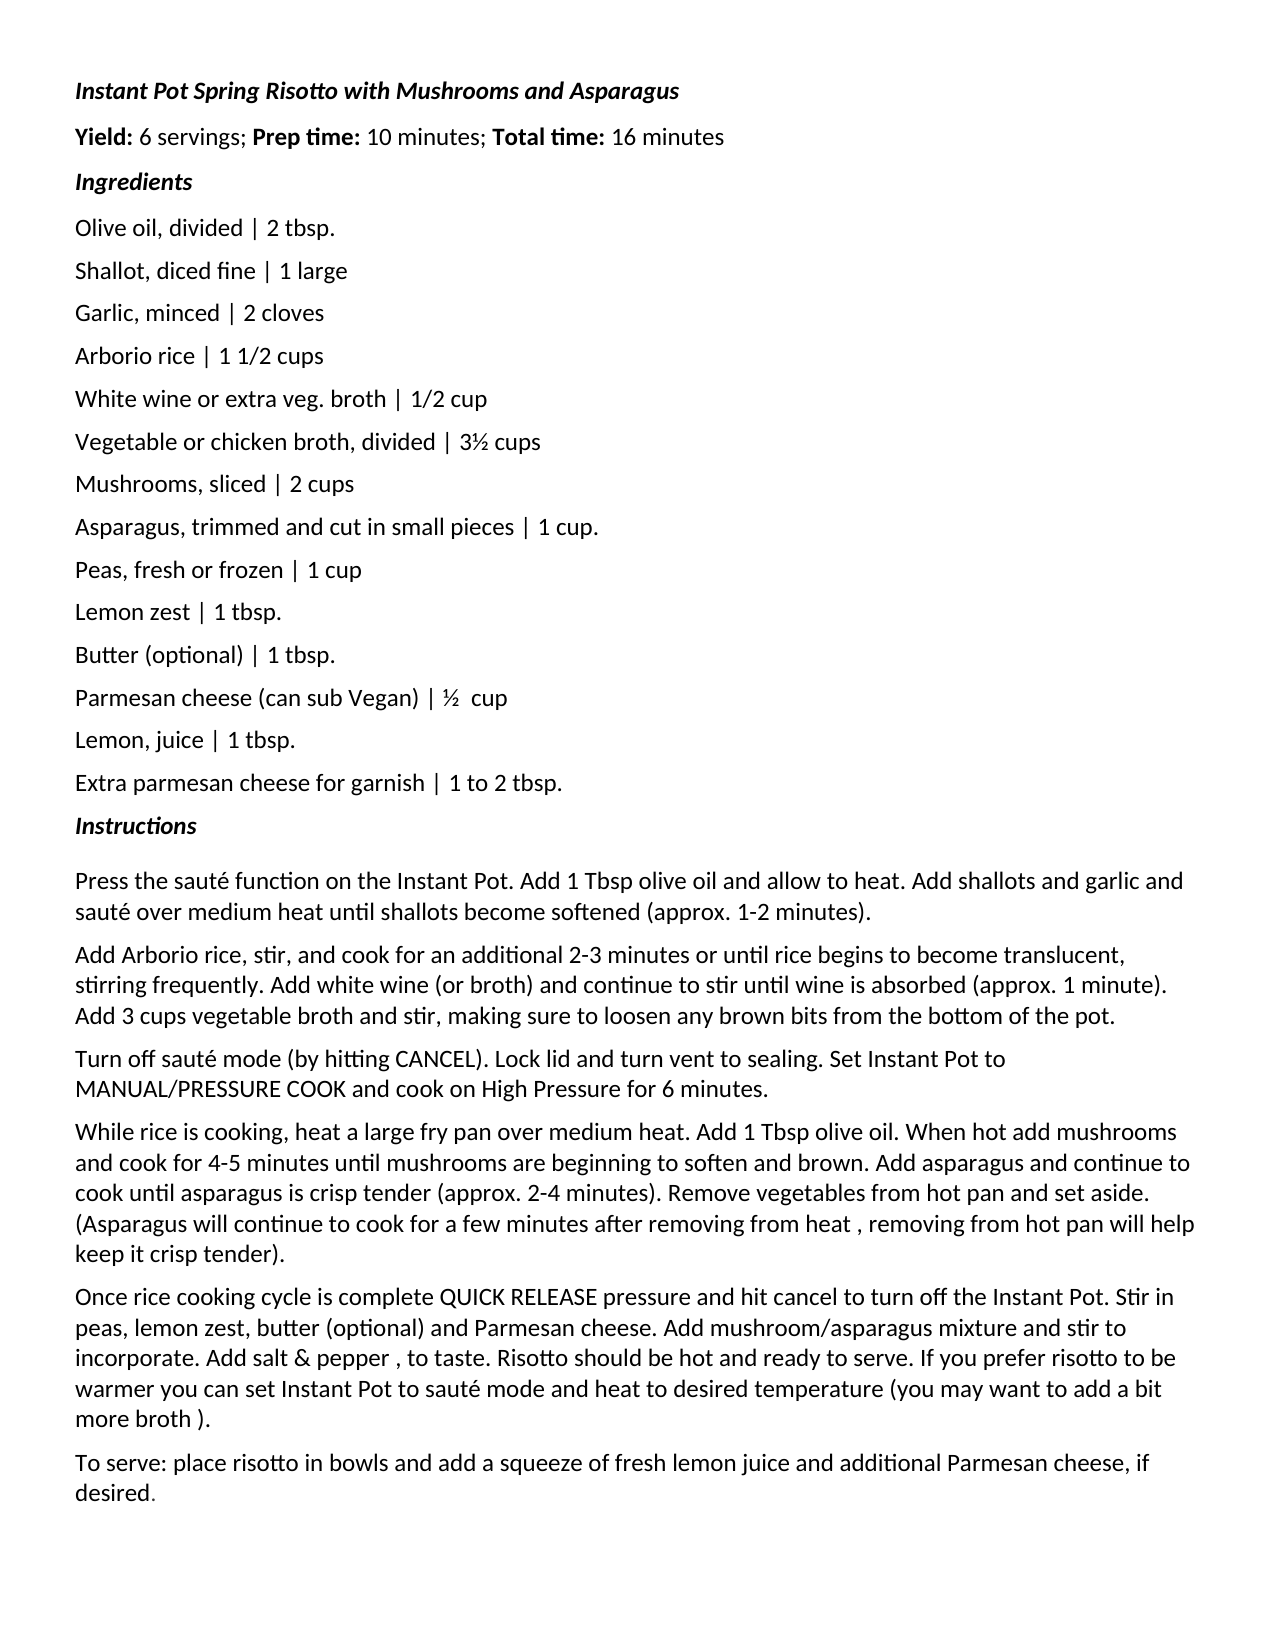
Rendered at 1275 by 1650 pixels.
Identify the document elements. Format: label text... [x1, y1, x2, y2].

text Press the sauté function on the Instant Pot. Add 1 Tbsp olive oil and allow to heat. Add shallots and garlic and sauté over medium heat until shallots become softened (approx. 1-2 minutes). [75, 865, 1200, 926]
text Olive oil, divided | 2 tbsp. [75, 212, 1200, 243]
text Extra parmesan cheese for garnish | 1 to 2 tbsp. [75, 767, 1200, 798]
text Ingredients [75, 166, 1200, 197]
text Lemon, juice | 1 tbsp. [75, 725, 1200, 755]
text Garlic, minced | 2 cloves [75, 298, 1200, 328]
text While rice is cooking, heat a large fry pan over medium heat. Add 1 Tbsp olive oil. When hot add mushrooms and cook for 4-5 minutes until mushrooms are beginning to soften and brown. Add asparagus and continue to cook until asparagus is crisp tender (approx. 2-4 minutes). Remove vegetables from hot pan and set aside. (Asparagus will continue to cook for a few minutes after removing from heat , removing from hot pan will help keep it crisp tender). [75, 1116, 1200, 1269]
text Once rice cooking cycle is complete QUICK RELEASE pressure and hit cancel to turn off the Instant Pot. Stir in peas, lemon zest, butter (optional) and Parmesan cheese. Add mushroom/asparagus mixture and stir to incorporate. Add salt & pepper , to taste. Risotto should be hot and ready to serve. If you prefer risotto to be warmer you can set Instant Pot to sauté mode and heat to desired temperature (you may want to add a bit more broth ). [75, 1282, 1200, 1434]
text White wine or extra veg. broth | 1/2 cup [75, 383, 1200, 413]
text Add Arborio rice, stir, and cook for an additional 2-3 minutes or until rice begins to become translucent, stirring frequently. Add white wine (or broth) and continue to stir until wine is absorbed (approx. 1 minute). Add 3 cups vegetable broth and stir, making sure to loosen any brown bits from the bottom of the pot. [75, 939, 1200, 1030]
text Turn off sauté mode (by hitting CANCEL). Lock lid and turn vent to sealing. Set Instant Pot to MANUAL/PRESSURE COOK and cook on High Pressure for 6 minutes. [75, 1043, 1200, 1104]
text Arborio rice | 1 1/2 cups [75, 340, 1200, 371]
text Instructions [75, 810, 1200, 841]
text Butter (optional) | 1 tbsp. [75, 639, 1200, 670]
text Parmesan cheese (can sub Vegan) | ½ cup [75, 682, 1200, 712]
text Shallot, diced fine | 1 large [75, 255, 1200, 285]
text Lemon zest | 1 tbsp. [75, 597, 1200, 627]
text Asparagus, trimmed and cut in small pieces | 1 cup. [75, 511, 1200, 542]
text Vegetable or chicken broth, divided | 3½ cups [75, 426, 1200, 456]
text Mushrooms, sliced | 2 cups [75, 468, 1200, 499]
text Yield: 6 servings; Prep time: 10 minutes; Total time: 16 minutes [75, 121, 1200, 151]
text Instant Pot Spring Risotto with Mushrooms and Asparagus [75, 75, 1200, 106]
text To serve: place risotto in bowls and add a squeeze of fresh lemon juice and additional Parmesan cheese, if desired. [75, 1447, 1200, 1508]
text Peas, fresh or frozen | 1 cup [75, 554, 1200, 584]
